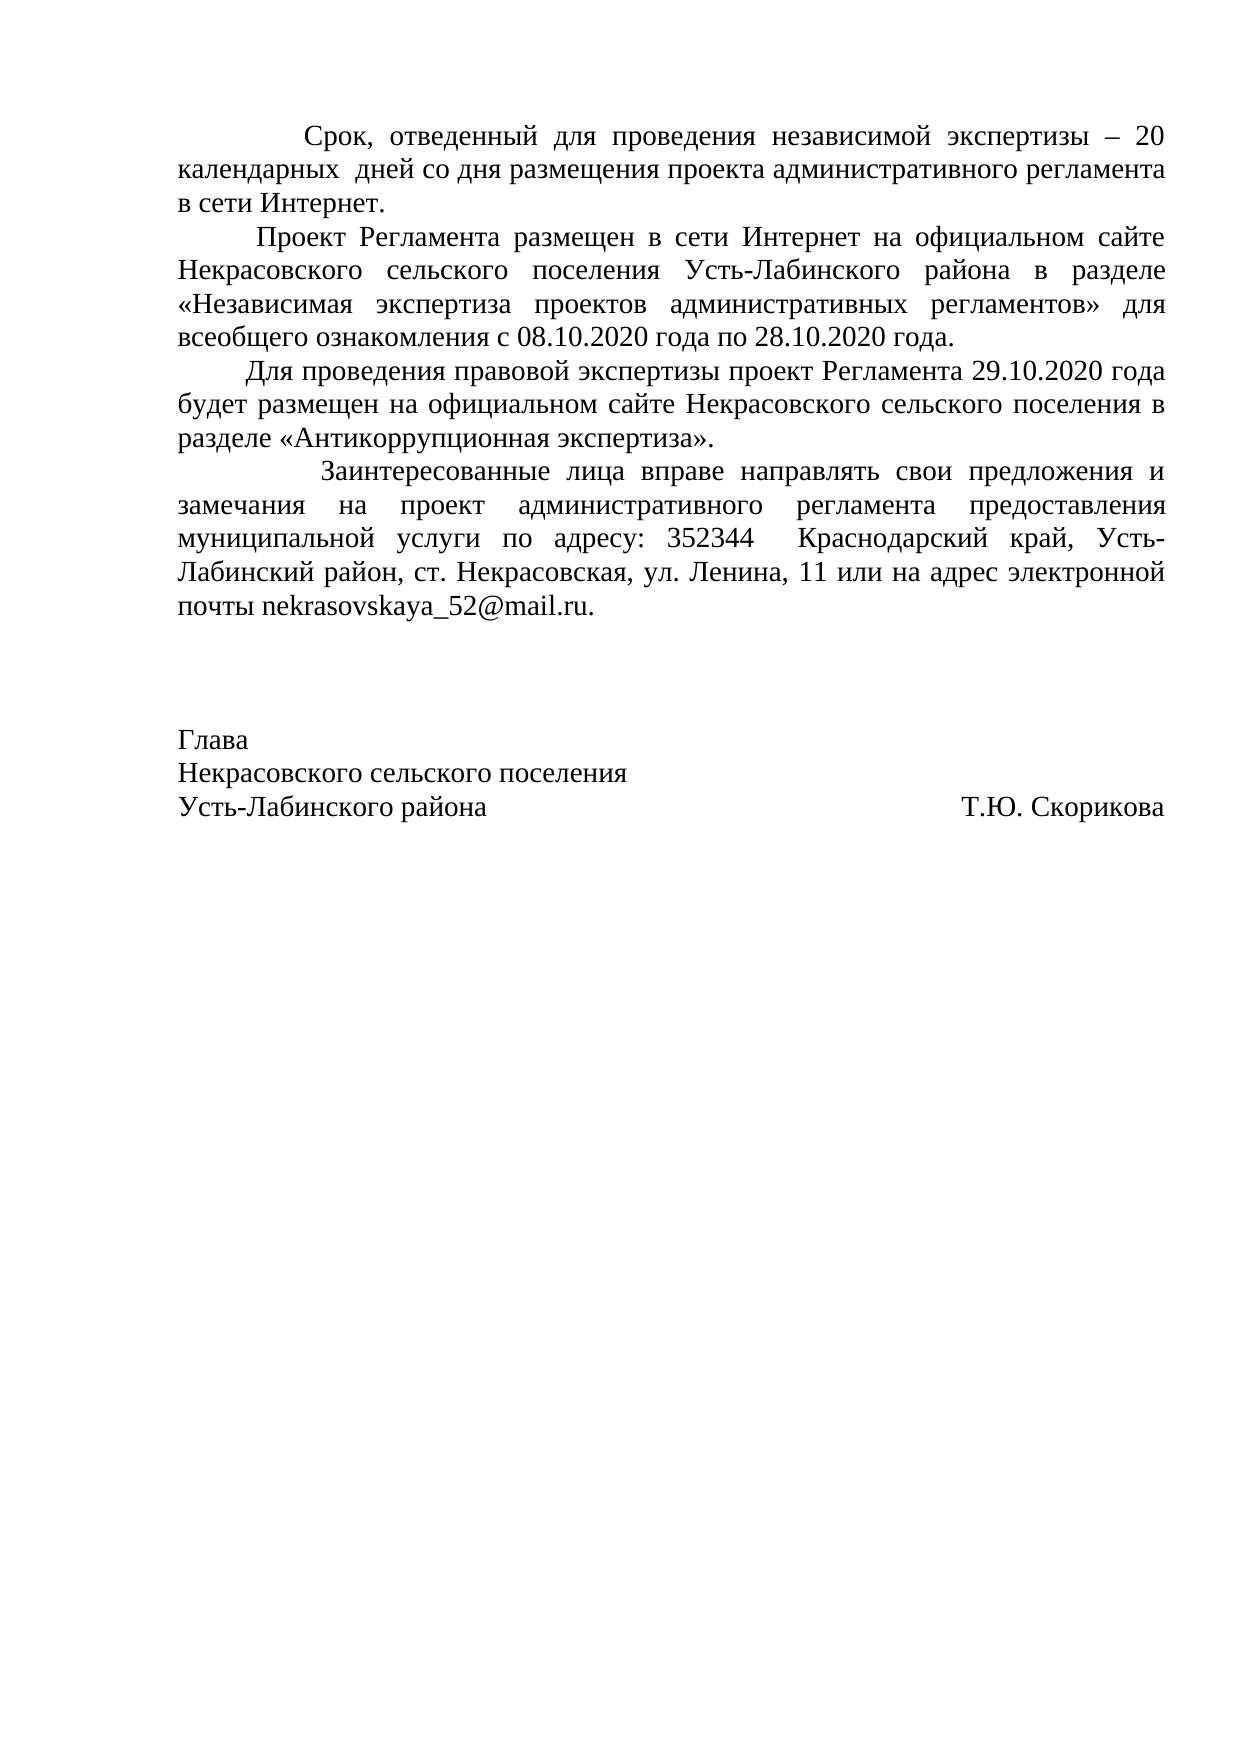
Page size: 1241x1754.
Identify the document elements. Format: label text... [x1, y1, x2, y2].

text Глава [177, 722, 1167, 755]
text Некрасовского сельского поселения [177, 755, 1167, 789]
text Усть-Лабинского района Т.Ю. Скорикова [177, 789, 1167, 822]
text Проект Регламента размещен в сети Интернет на официальном сайте Некрасовского сельского поселения Усть-Лабинского района в разделе «Независимая экспертиза проектов административных регламентов» для всеобщего ознакомления с 08.10.2020 года по 28.10.2020 года. [177, 219, 1167, 353]
text Заинтересованные лица вправе направлять свои предложения и замечания на проект административного регламента предоставления муниципальной услуги по адресу: 352344 Краснодарский край, Усть-Лабинский район, ст. Некрасовская, ул. Ленина, 11 или на адрес электронной почты nekrasovskaya_52@mail.ru. [177, 453, 1167, 621]
text Срок, отведенный для проведения независимой экспертизы – 20 календарных дней со дня размещения проекта административного регламента в сети Интернет. [177, 118, 1167, 219]
text Для проведения правовой экспертизы проект Регламента 29.10.2020 года будет размещен на официальном сайте Некрасовского сельского поселения в разделе «Антикоррупционная экспертиза». [177, 353, 1167, 453]
